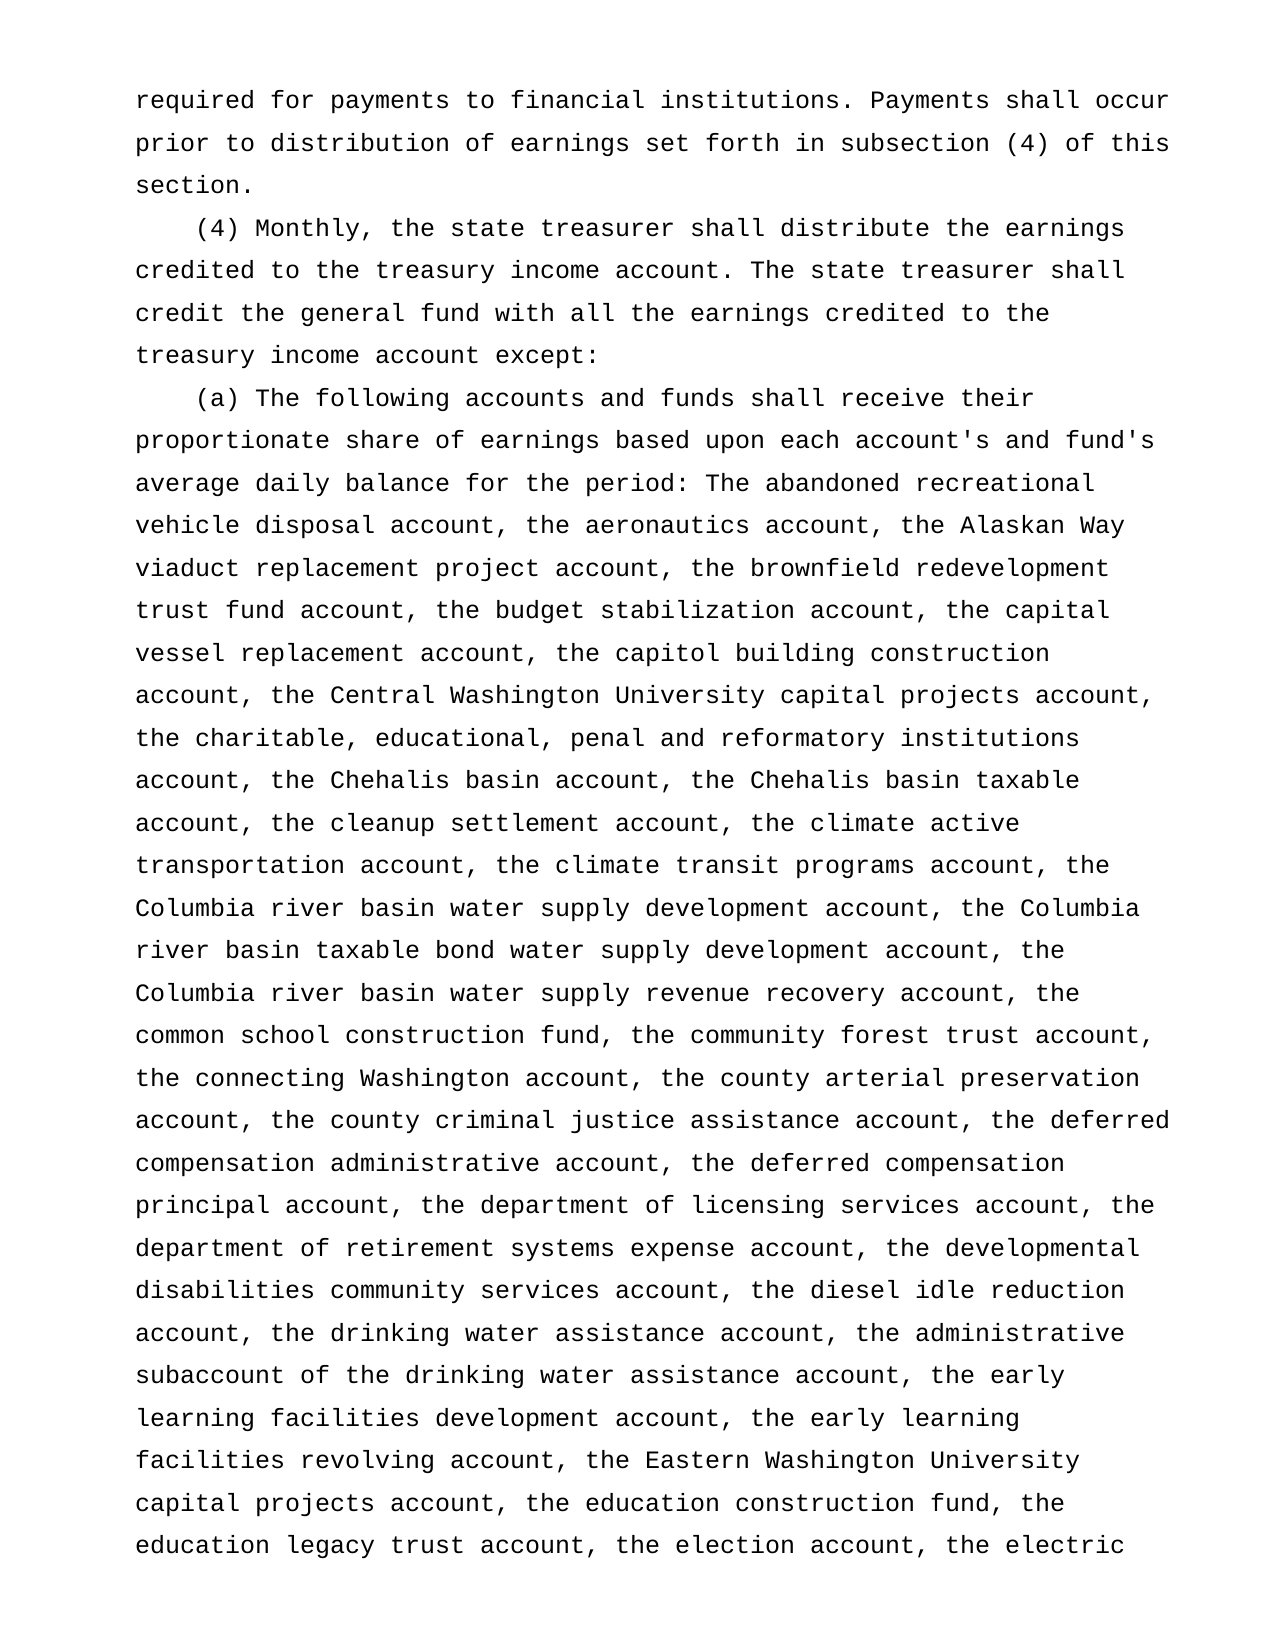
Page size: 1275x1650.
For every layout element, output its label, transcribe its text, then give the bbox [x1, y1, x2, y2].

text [135, 75, 1170, 202]
text (4) Monthly, the state treasurer shall distribute the earnings credited to the treasury income account. The state treasurer shall credit the general fund with all the earnings credited to the treasury income account except: [135, 202, 1170, 372]
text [135, 372, 1170, 1562]
